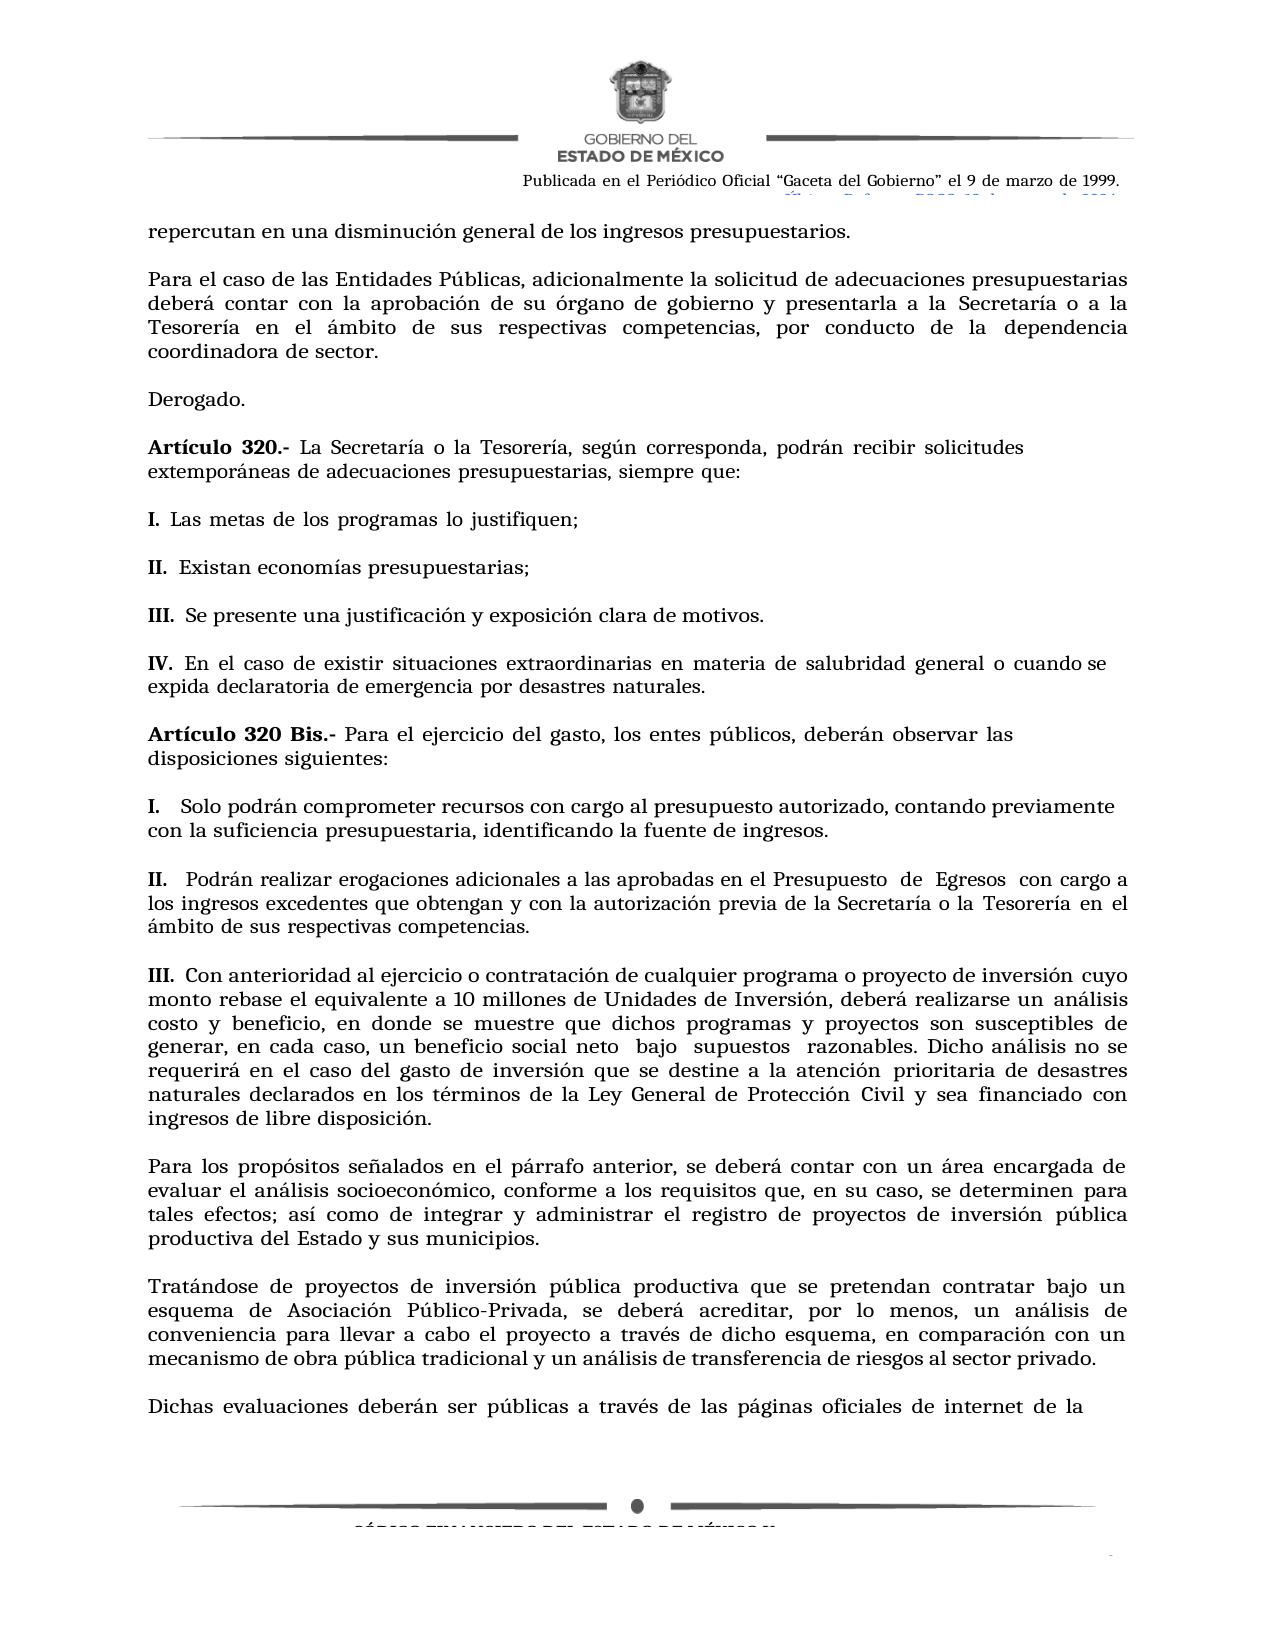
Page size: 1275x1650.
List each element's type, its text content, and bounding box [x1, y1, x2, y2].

text Derogado. [148, 387, 1148, 411]
list En el caso de existir situaciones extraordinarias en materia de salubridad general o cuando se expida declaratoria de emergencia por desastres naturales. [148, 651, 1127, 699]
list Existan economías presupuestarias; [148, 555, 1148, 579]
text repercutan en una disminución general de los ingresos presupuestarios. [148, 219, 1148, 243]
text Dichas evaluaciones deberán ser públicas a través de las páginas oficiales de internet de la [148, 1395, 1148, 1419]
text Artículo 320 Bis.- Para el ejercicio del gasto, los entes públicos, deberán observar las disposiciones siguientes: [148, 723, 1148, 771]
list Con anterioridad al ejercicio o contratación de cualquier programa o proyecto de inversión cuyo monto rebase el equivalente a 10 millones de Unidades de Inversión, deberá realizarse un análisis costo y beneficio, en donde se muestre que dichos programas y proyectos son susceptibles de generar, en cada caso, un beneficio social neto bajo supuestos razonables. Dicho análisis no se requerirá en el caso del gasto de inversión que se destine a la atención prioritaria de desastres naturales declarados en los términos de la Ley General de Protección Civil y sea financiado con ingresos de libre disposición. [148, 963, 1128, 1131]
picture [178, 1499, 1097, 1514]
text Tratándose de proyectos de inversión pública productiva que se pretendan contratar bajo un esquema de Asociación Público-Privada, se deberá acreditar, por lo menos, un análisis de conveniencia para llevar a cabo el proyecto a través de dicho esquema, en comparación con un mecanismo de obra pública tradicional y un análisis de transferencia de riesgos al sector privado. [148, 1275, 1128, 1371]
picture [147, 59, 1135, 162]
text Para los propósitos señalados en el párrafo anterior, se deberá contar con un área encargada de evaluar el análisis socioeconómico, conforme a los requisitos que, en su caso, se determinen para tales efectos; así como de integrar y administrar el registro de proyectos de inversión pública productiva del Estado y sus municipios. [148, 1155, 1128, 1251]
list Se presente una justificación y exposición clara de motivos. [148, 603, 1148, 627]
list Podrán realizar erogaciones adicionales a las aprobadas en el Presupuesto de Egresos con cargo a los ingresos excedentes que obtengan y con la autorización previa de la Secretaría o la Tesorería en el ámbito de sus respectivas competencias. [148, 867, 1128, 939]
list Solo podrán comprometer recursos con cargo al presupuesto autorizado, contando previamente con la suficiencia presupuestaria, identificando la fuente de ingresos. [148, 795, 1127, 843]
list Las metas de los programas lo justifiquen; [148, 507, 1148, 531]
text Artículo 320.- La Secretaría o la Tesorería, según corresponda, podrán recibir solicitudes extemporáneas de adecuaciones presupuestarias, siempre que: [148, 435, 1148, 483]
text Para el caso de las Entidades Públicas, adicionalmente la solicitud de adecuaciones presupuestarias deberá contar con la aprobación de su órgano de gobierno y presentarla a la Secretaría o a la Tesorería en el ámbito de sus respectivas competencias, por conducto de la dependencia coordinadora de sector. [148, 267, 1128, 363]
